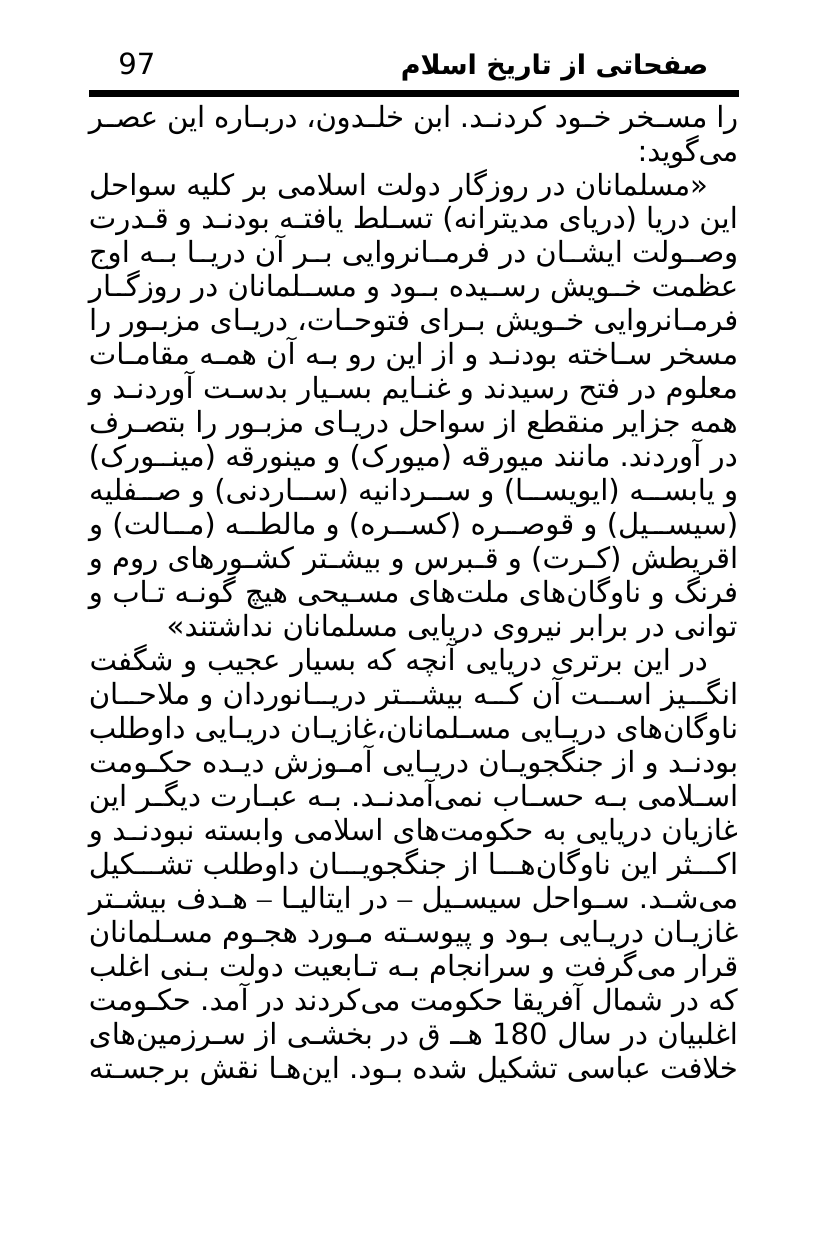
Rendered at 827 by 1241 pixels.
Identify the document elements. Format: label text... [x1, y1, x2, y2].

text «مسلمانان در روزگار دولت اسلامی بر کلیه سواحل این دریا (دریای مدیترانه) تسلط یافته بودند و قدرت وصولت ایشان در فرمانروایی بر آن دریا به اوج عظمت خویش رسیده بود و مسلمانان در روزگار فرمانروایی خویش برای فتوحات، دریای مزبور را مسخر ساخته بودند و از این رو به آن همه مقامات معلوم در فتح رسیدند و غنایم بسیار بدست آوردند و همه جزایر منقطع از سواحل دریای مزبور را بتصرف در آوردند. مانند میورقه (میورک) و مینورقه (مینورک) و یابسه (ایویسا) و سردانیه (ساردنی) و صفلیه (سیسیل) و قوصره (کسره) و مالطه (مالت) و اقریطش (کرت) و قبرس و بیشتر کشورهای روم و فرنگ و ناوگان‌های ملت‌های مسیحی هیچ گونه تاب و توانی در برابر نیروی دریایی مسلمانان نداشتند» [89, 168, 738, 643]
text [89, 100, 738, 168]
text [89, 643, 738, 1085]
